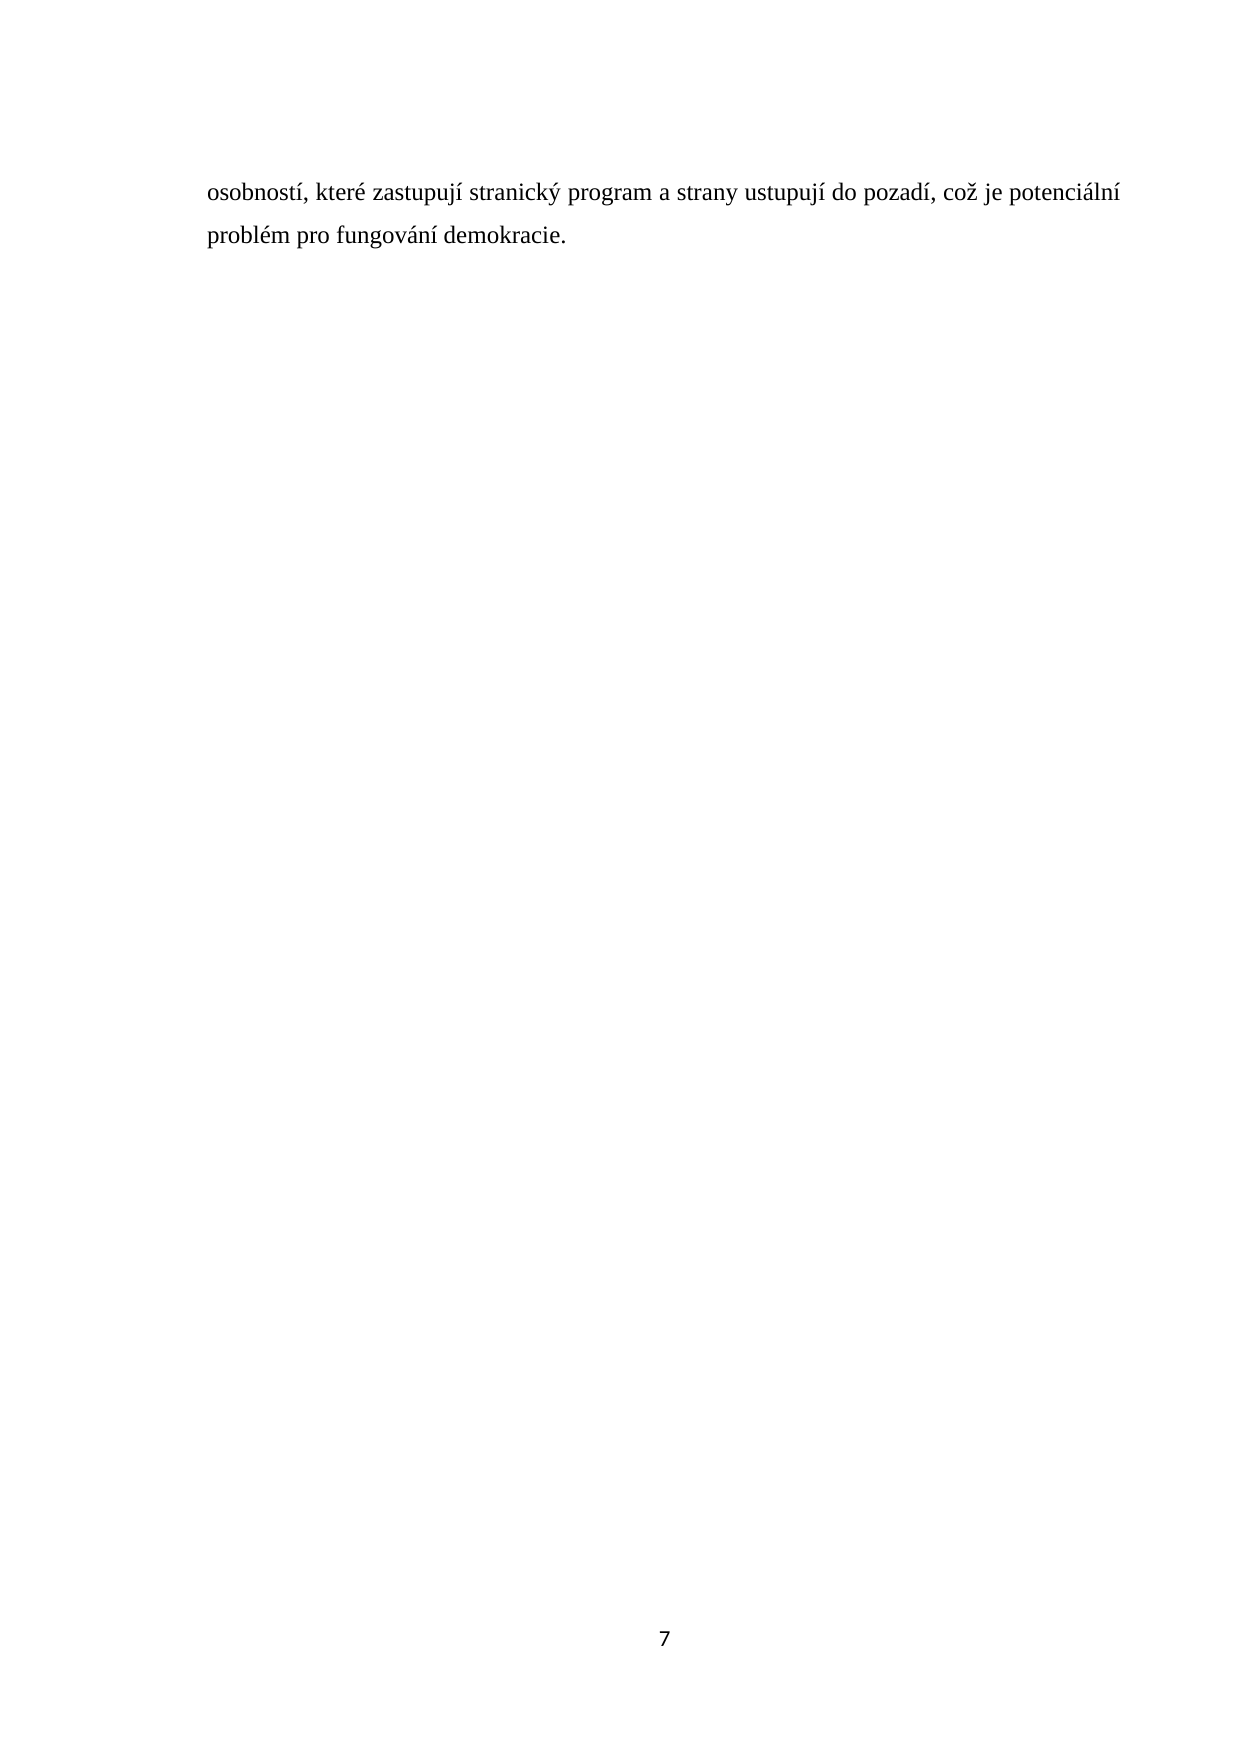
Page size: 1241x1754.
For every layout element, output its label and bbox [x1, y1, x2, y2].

text [207, 177, 1122, 249]
